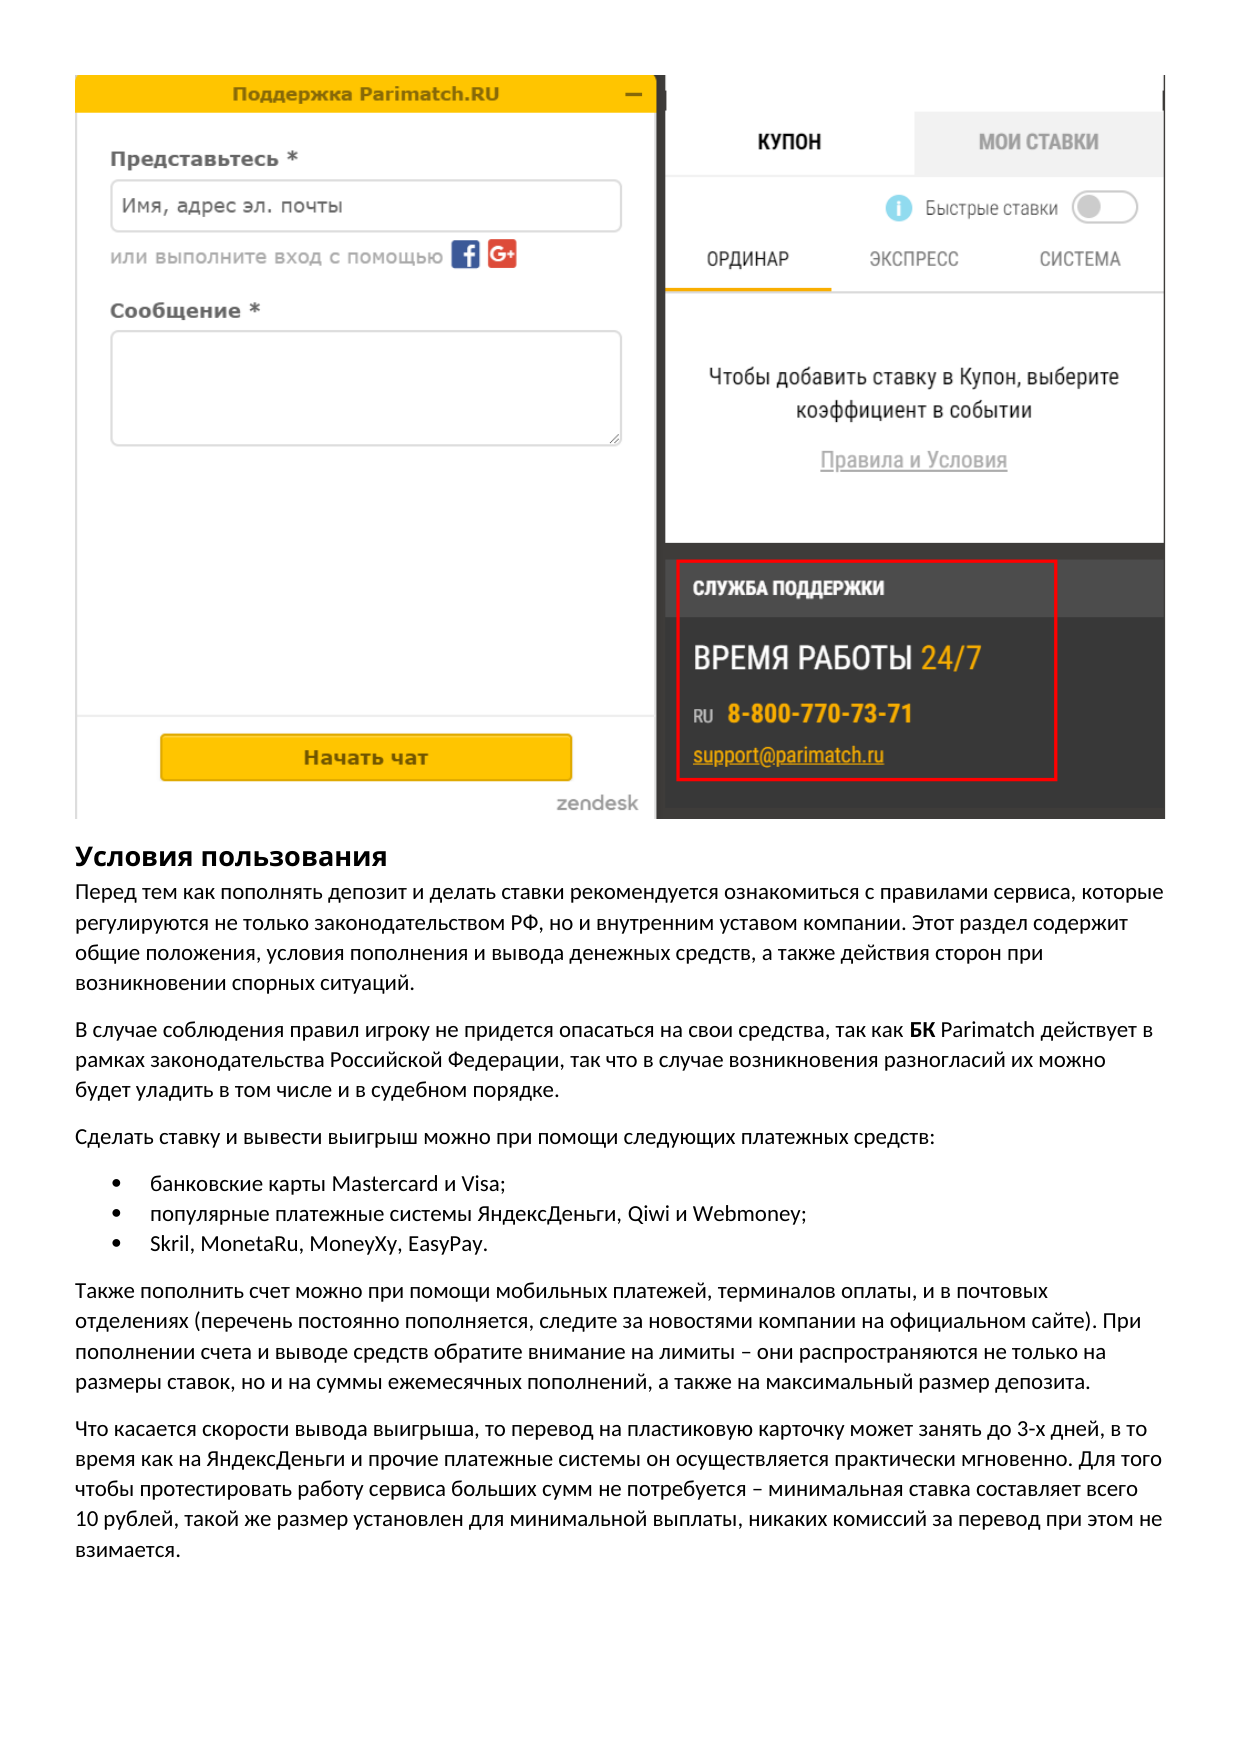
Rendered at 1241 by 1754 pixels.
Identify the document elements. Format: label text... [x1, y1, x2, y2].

list Skril, MonetaRu, MoneyXy, EasyPay. [112, 1229, 1165, 1257]
text Перед тем как пополнять депозит и делать ставки рекомендуется ознакомиться с правилами сервиса, которые регулируются не только законодательством РФ, но и внутренним уставом компании. Этот раздел содержит общие положения, условия пополнения и вывода денежных средств, а также действия сторон при возникновении спорных ситуаций. [75, 877, 1165, 996]
text Также пополнить счет можно при помощи мобильных платежей, терминалов оплаты, и в почтовых отделениях (перечень постоянно пополняется, следите за новостями компании на официальном сайте). При пополнении счета и выводе средств обратите внимание на лимиты – они распространяются не только на размеры ставок, но и на суммы ежемесячных пополнений, а также на максимальный размер депозита. [75, 1276, 1165, 1395]
text Что касается скорости вывода выигрыша, то перевод на пластиковую карточку может занять до 3-х дней, в то время как на ЯндексДеньги и прочие платежные системы он осуществляется практически мгновенно. Для того чтобы протестировать работу сервиса больших сумм не потребуется – минимальная ставка составляет всего 10 рублей, такой же размер установлен для минимальной выплаты, никаких комиссий за перевод при этом не взимается. [75, 1414, 1165, 1563]
picture [75, 75, 1166, 819]
list популярные платежные системы ЯндексДеньги, Qiwi и Webmoney; [112, 1199, 1165, 1227]
text В случае соблюдения правил игроку не придется опасаться на свои средства, так как БК Parimatch действует в рамках законодательства Российской Федерации, так что в случае возникновения разногласий их можно будет уладить в том числе и в судебном порядке. [75, 1015, 1165, 1103]
subtitle Условия пользования [75, 838, 1165, 874]
list банковские карты Mastercard и Visa; [112, 1169, 1165, 1197]
text Сделать ставку и вывести выигрыш можно при помощи следующих платежных средств: [75, 1122, 1165, 1150]
